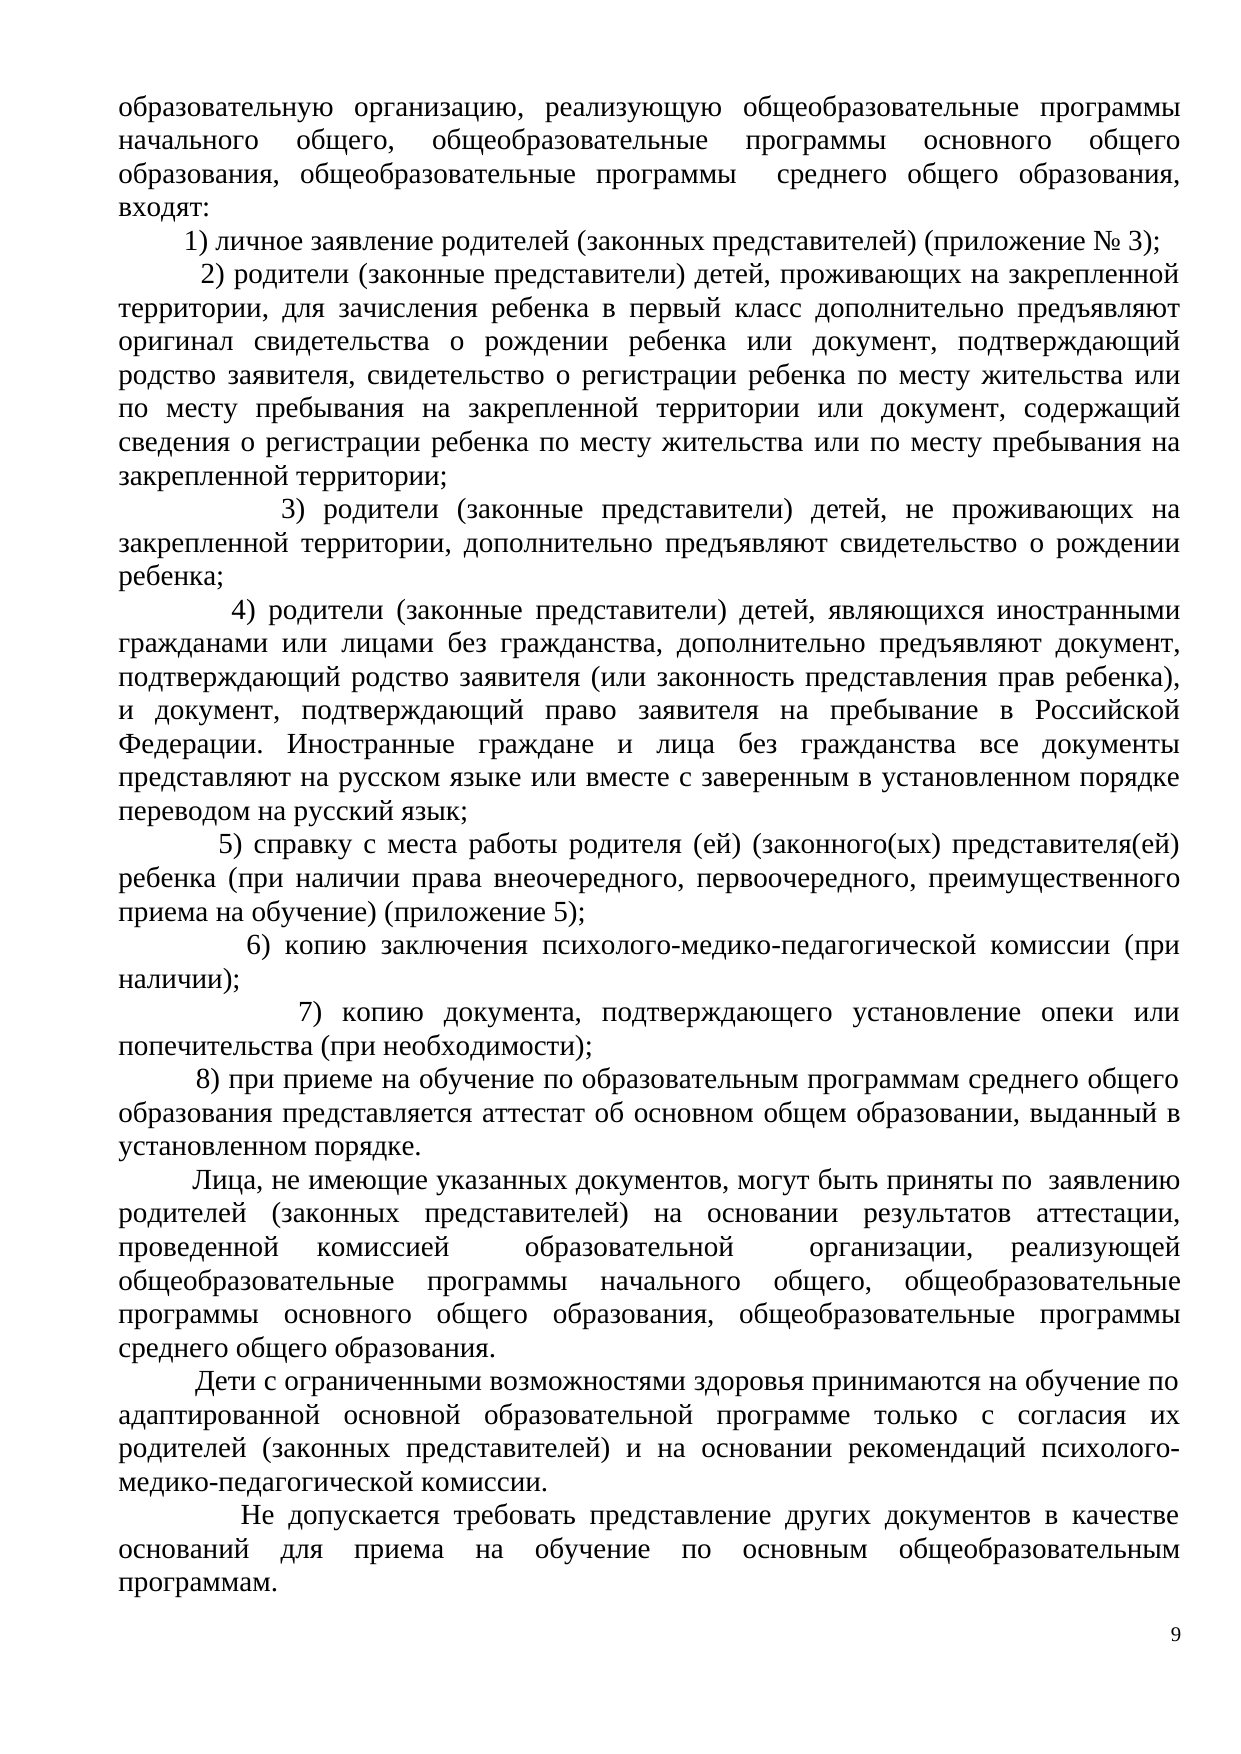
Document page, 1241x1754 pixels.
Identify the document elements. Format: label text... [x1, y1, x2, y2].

text 4) родители (законные представители) детей, являющихся иностранными гражданами или лицами без гражданства, дополнительно предъявляют документ, подтверждающий родство заявителя (или законность представления прав ребенка), и документ, подтверждающий право заявителя на пребывание в Российской Федерации. Иностранные граждане и лица без гражданства все документы представляют на русском языке или вместе с заверенным в установленном порядке переводом на русский язык; [118, 592, 1181, 827]
text 3) родители (законные представители) детей, не проживающих на закрепленной территории, дополнительно предъявляют свидетельство о рождении ребенка; [118, 491, 1181, 592]
text 5) справку с места работы родителя (ей) (законного(ых) представителя(ей) ребенка (при наличии права внеочередного, первоочередного, преимущественного приема на обучение) (приложение 5); [118, 827, 1181, 927]
text 6) копию заключения психолого-медико-педагогической комиссии (при наличии); [118, 927, 1181, 994]
text Не допускается требовать представление других документов в качестве оснований для приема на обучение по основным общеобразовательным программам. [118, 1497, 1181, 1598]
text Дети с ограниченными возможностями здоровья принимаются на обучение по адаптированной основной образовательной программе только с согласия их родителей (законных представителей) и на основании рекомендаций психолого-медико-педагогической комиссии. [118, 1363, 1181, 1497]
text 1) личное заявление родителей (законных представителей) (приложение № 3); [118, 223, 1181, 256]
text Лица, не имеющие указанных документов, могут быть приняты по заявлению родителей (законных представителей) на основании результатов аттестации, проведенной комиссией образовательной организации, реализующей общеобразовательные программы начального общего, общеобразовательные программы основного общего образования, общеобразовательные программы среднего общего образования. [118, 1162, 1181, 1363]
text 2) родители (законные представители) детей, проживающих на закрепленной территории, для зачисления ребенка в первый класс дополнительно предъявляют оригинал свидетельства о рождении ребенка или документ, подтверждающий родство заявителя, свидетельство о регистрации ребенка по месту жительства или по месту пребывания на закрепленной территории или документ, содержащий сведения о регистрации ребенка по месту жительства или по месту пребывания на закрепленной территории; [118, 256, 1181, 491]
text 8) при приеме на обучение по образовательным программам среднего общего образования представляется аттестат об основном общем образовании, выданный в установленном порядке. [118, 1061, 1181, 1162]
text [118, 89, 1181, 223]
text 7) копию документа, подтверждающего установление опеки или попечительства (при необходимости); [118, 994, 1181, 1061]
